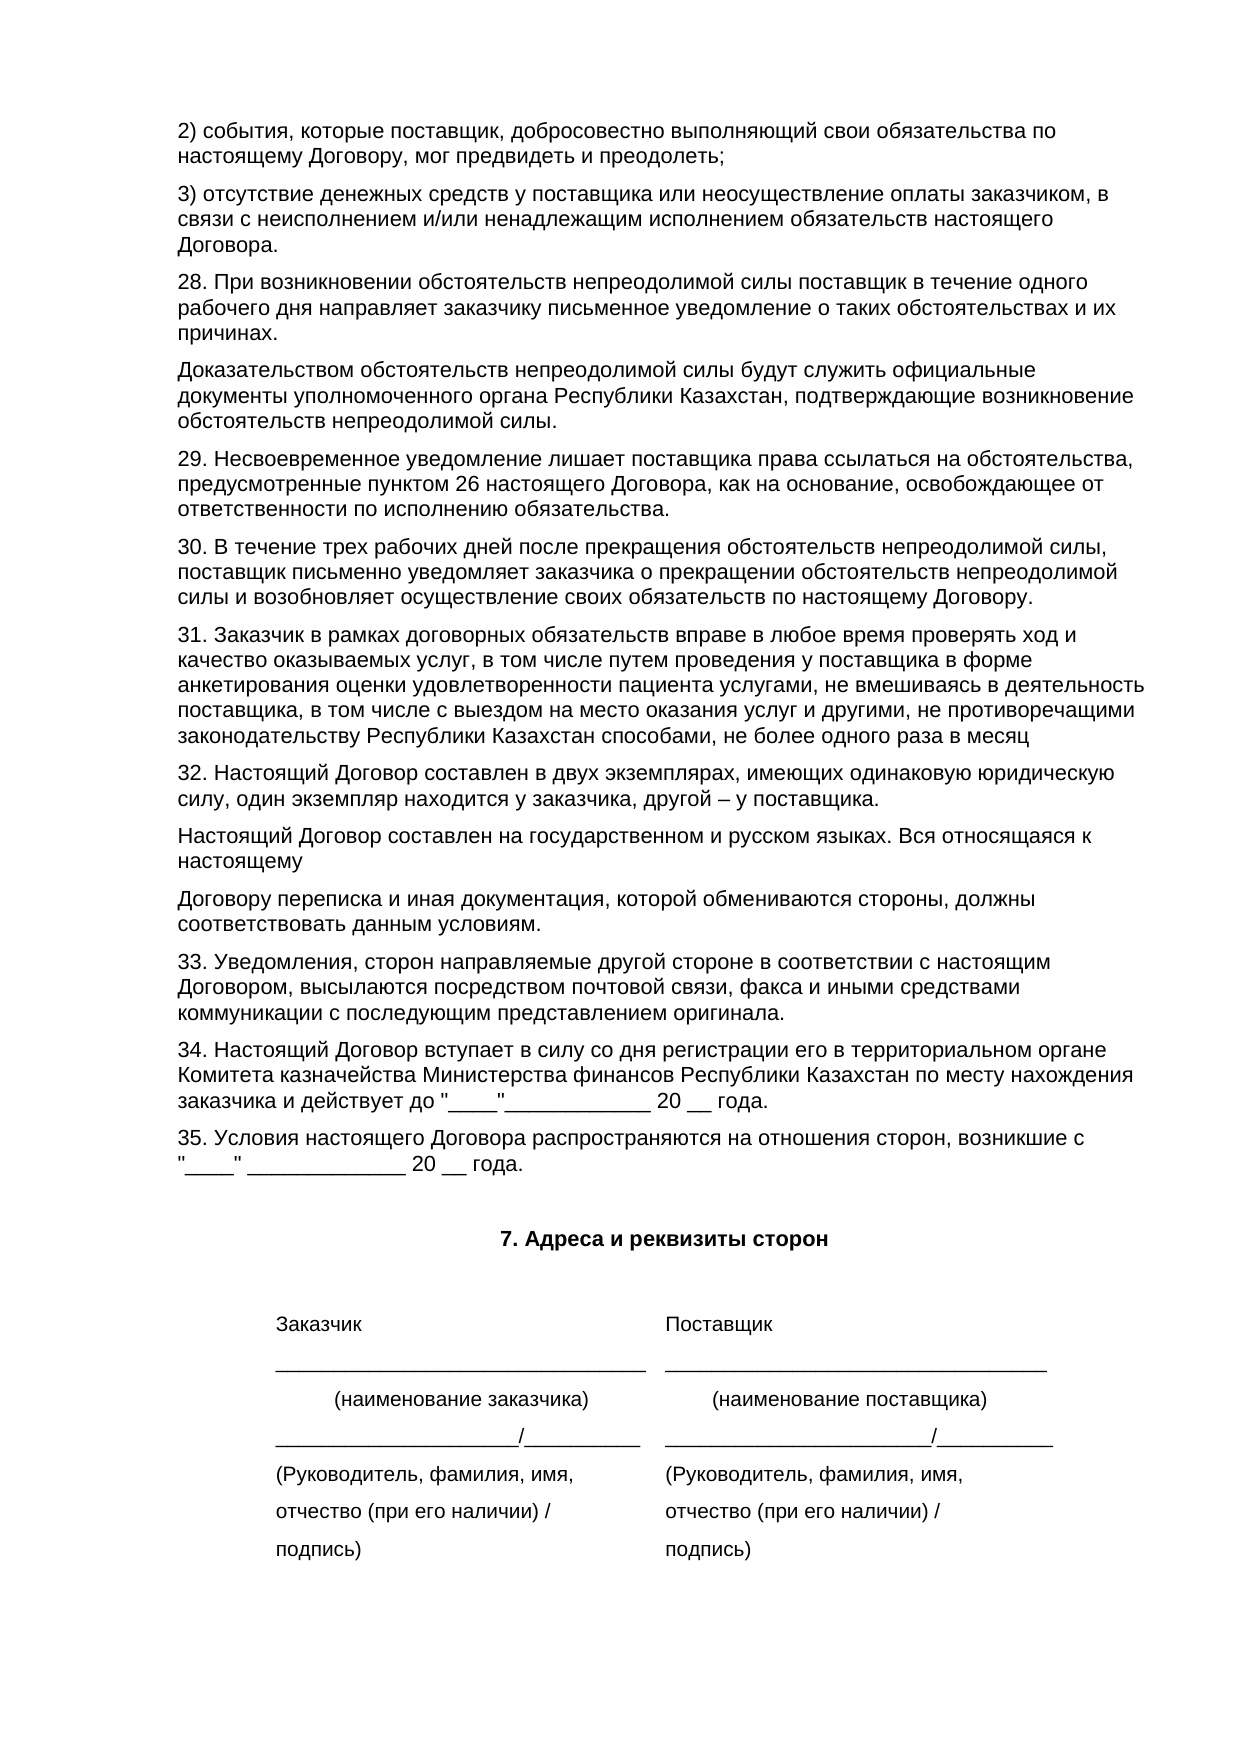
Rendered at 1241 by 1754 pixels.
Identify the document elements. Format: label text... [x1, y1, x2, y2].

text 3) отсутствие денежных средств у поставщика или неосуществление оплаты заказчиком, в связи с неисполнением и/или ненадлежащим исполнением обязательств настоящего Договора. [177, 181, 1152, 257]
text 32. Настоящий Договор составлен в двух экземплярах, имеющих одинаковую юридическую силу, один экземпляр находится у заказчика, другой – у поставщика. [177, 760, 1152, 811]
text 35. Условия настоящего Договора распространяются на отношения сторон, возникшие с "____" _____________ 20 __ года. [177, 1125, 1152, 1176]
text 29. Несвоевременное уведомление лишает поставщика права ссылаться на обстоятельства, предусмотренные пунктом 26 настоящего Договора, как на основание, освобождающее от ответственности по исполнению обязательства. [177, 445, 1152, 521]
text 28. При возникновении обстоятельств непреодолимой силы поставщик в течение одного рабочего дня направляет заказчику письменное уведомление о таких обстоятельствах и их причинах. [177, 269, 1152, 345]
text 30. В течение трех рабочих дней после прекращения обстоятельств непреодолимой силы, поставщик письменно уведомляет заказчика о прекращении обстоятельств непреодолимой силы и возобновляет осуществление своих обязательств по настоящему Договору. [177, 533, 1152, 609]
text 34. Настоящий Договор вступает в силу со дня регистрации его в территориальном органе Комитета казначейства Министерства финансов Республики Казахстан по месту нахождения заказчика и действует до "____"____________ 20 __ года. [177, 1037, 1152, 1113]
text 31. Заказчик в рамках договорных обязательств вправе в любое время проверять ход и качество оказываемых услуг, в том числе путем проведения у поставщика в форме анкетирования оценки удовлетворенности пациента услугами, не вмешиваясь в деятельность поставщика, в том числе с выездом на место оказания услуг и другими, не противоречащими законодательству Республики Казахстан способами, не более одного раза в месяц [177, 622, 1152, 748]
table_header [656, 1301, 1063, 1620]
text Доказательством обстоятельств непреодолимой силы будут служить официальные документы уполномоченного органа Республики Казахстан, подтверждающие возникновение обстоятельств непреодолимой силы. [177, 357, 1152, 433]
text 2) события, которые поставщик, добросовестно выполняющий свои обязательства по настоящему Договору, мог предвидеть и преодолеть; [177, 118, 1152, 168]
text Договору переписка и иная документация, которой обмениваются стороны, должны соответствовать данным условиям. [177, 886, 1152, 936]
text 7. Адреса и реквизиты сторон [177, 1226, 1152, 1251]
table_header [266, 1301, 656, 1620]
text 33. Уведомления, сторон направляемые другой стороне в соответствии с настоящим Договором, высылаются посредством почтовой связи, факса и иными средствами коммуникации с последующим представлением оригинала. [177, 949, 1152, 1024]
text Настоящий Договор составлен на государственном и русском языках. Вся относящаяся к настоящему [177, 823, 1152, 873]
